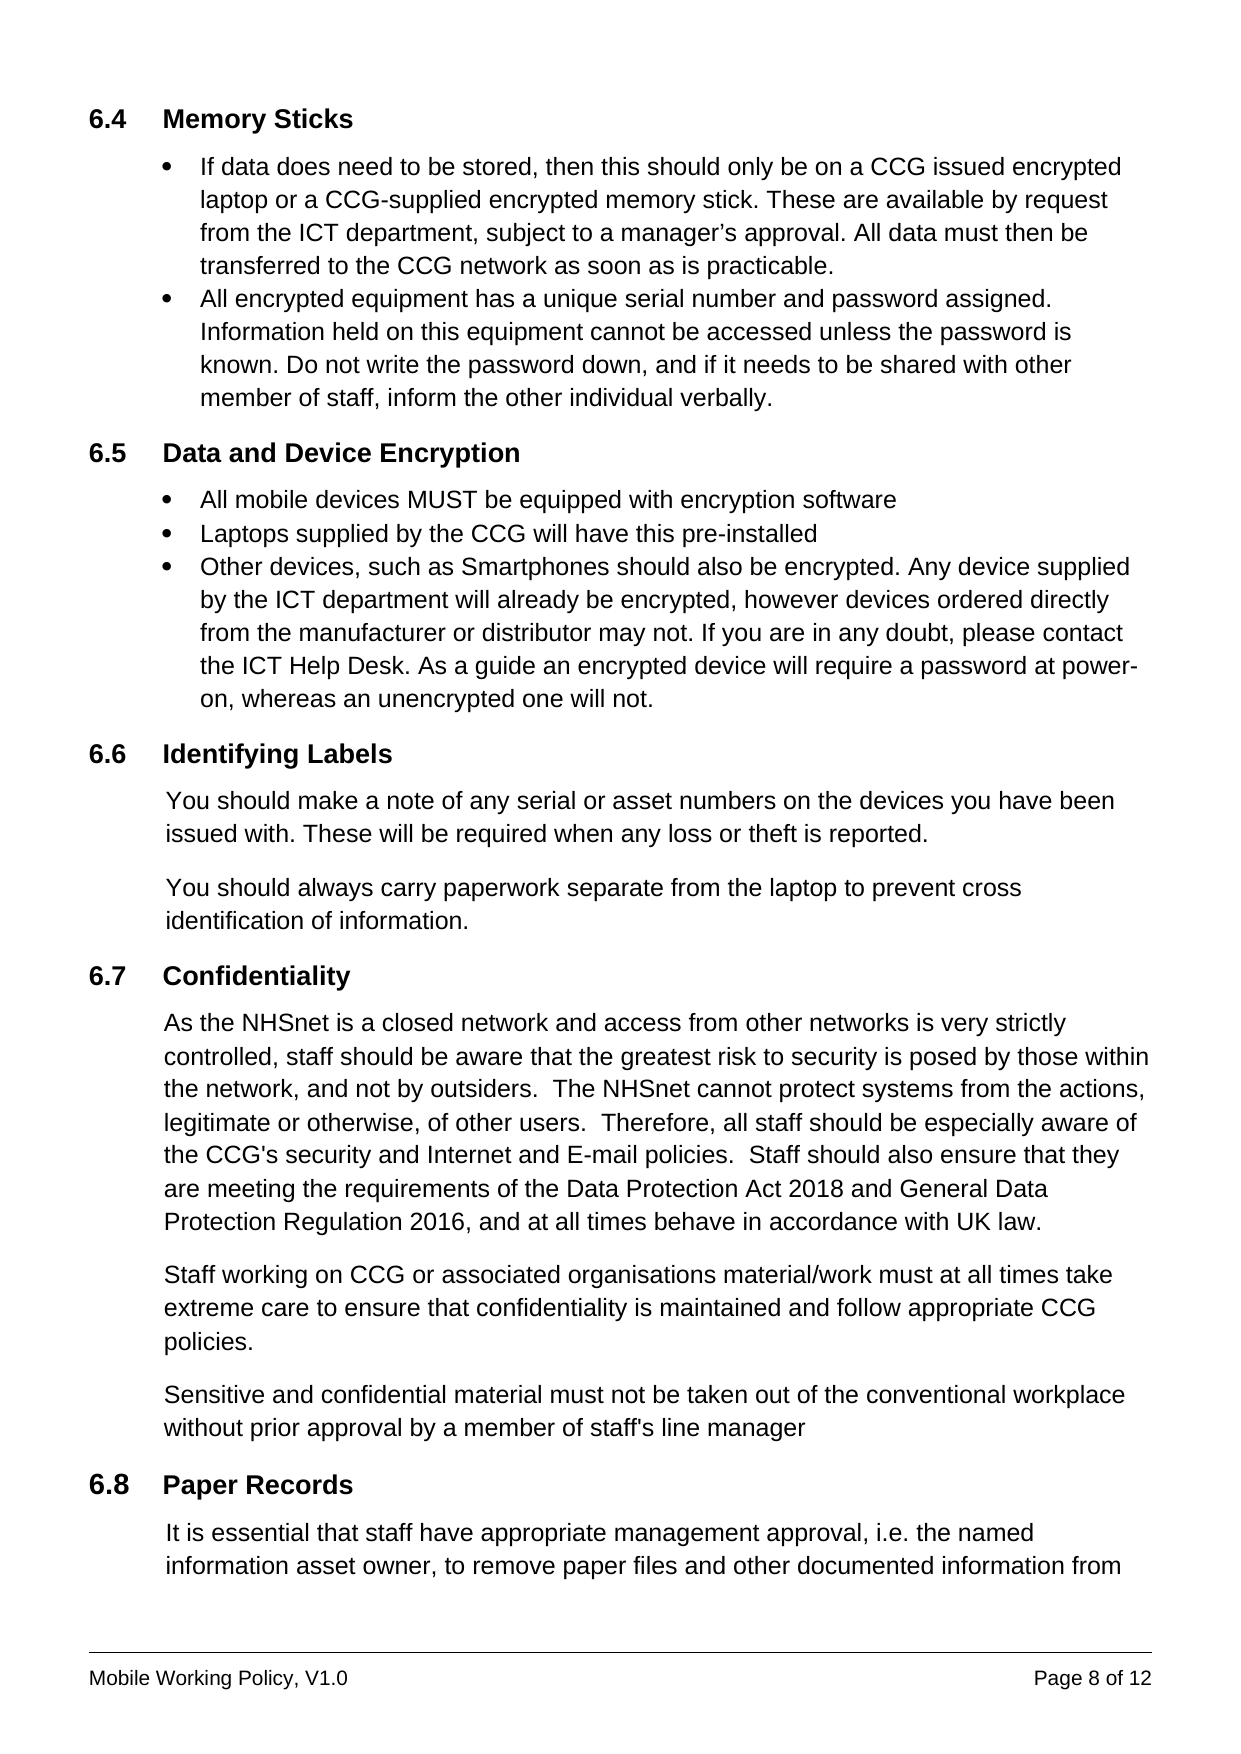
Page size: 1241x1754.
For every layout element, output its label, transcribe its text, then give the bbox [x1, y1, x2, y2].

text Staff working on CCG or associated organisations material/work must at all times take extreme care to ensure that confidentiality is maintained and follow appropriate CCG policies. [164, 1260, 1152, 1355]
text All encrypted equipment has a unique serial number and password assigned. Information held on this equipment cannot be accessed unless the password is known. Do not write the password down, and if it needs to be shared with other member of staff, inform the other individual verbally. [162, 284, 1152, 412]
text All mobile devices MUST be equipped with encryption software [162, 486, 1152, 514]
subtitle Memory Sticks [89, 103, 1152, 135]
text You should make a note of any serial or asset numbers on the devices you have been issued with. These will be required when any loss or theft is reported. [165, 786, 1152, 848]
subtitle Data and Device Encryption [89, 437, 1152, 468]
subtitle Confidentiality [89, 960, 1152, 991]
text Sensitive and confidential material must not be taken out of the conventional workplace without prior approval by a member of staff's line manager [164, 1380, 1152, 1442]
text You should always carry paperwork separate from the laptop to prevent cross identification of information. [165, 873, 1152, 935]
text Laptops supplied by the CCG will have this pre-installed [162, 519, 1152, 547]
text If data does need to be stored, then this should only be on a CCG issued encrypted laptop or a CCG-supplied encrypted memory stick. These are available by request from the ICT department, subject to a manager’s approval. All data must then be transferred to the CCG network as soon as is practicable. [162, 152, 1152, 280]
subtitle Identifying Labels [89, 738, 1152, 769]
text Other devices, such as Smartphones should also be encrypted. Any device supplied by the ICT department will already be encrypted, however devices ordered directly from the manufacturer or distributor may not. If you are in any doubt, please contact the ICT Help Desk. As a guide an encrypted device will require a password at power-on, whereas an unencrypted one will not. [162, 552, 1152, 713]
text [165, 1518, 1152, 1580]
text As the NHSnet is a closed network and access from other networks is very strictly controlled, staff should be aware that the greatest risk to security is posed by those within the network, and not by outsiders. The NHSnet cannot protect systems from the actions, legitimate or otherwise, of other users. Therefore, all staff should be especially aware of the CCG's security and Internet and E-mail policies. Staff should also ensure that they are meeting the requirements of the Data Protection Act 2018 and General Data Protection Regulation 2016, and at all times behave in accordance with UK law. [164, 1008, 1152, 1235]
subtitle Paper Records [89, 1467, 1152, 1501]
